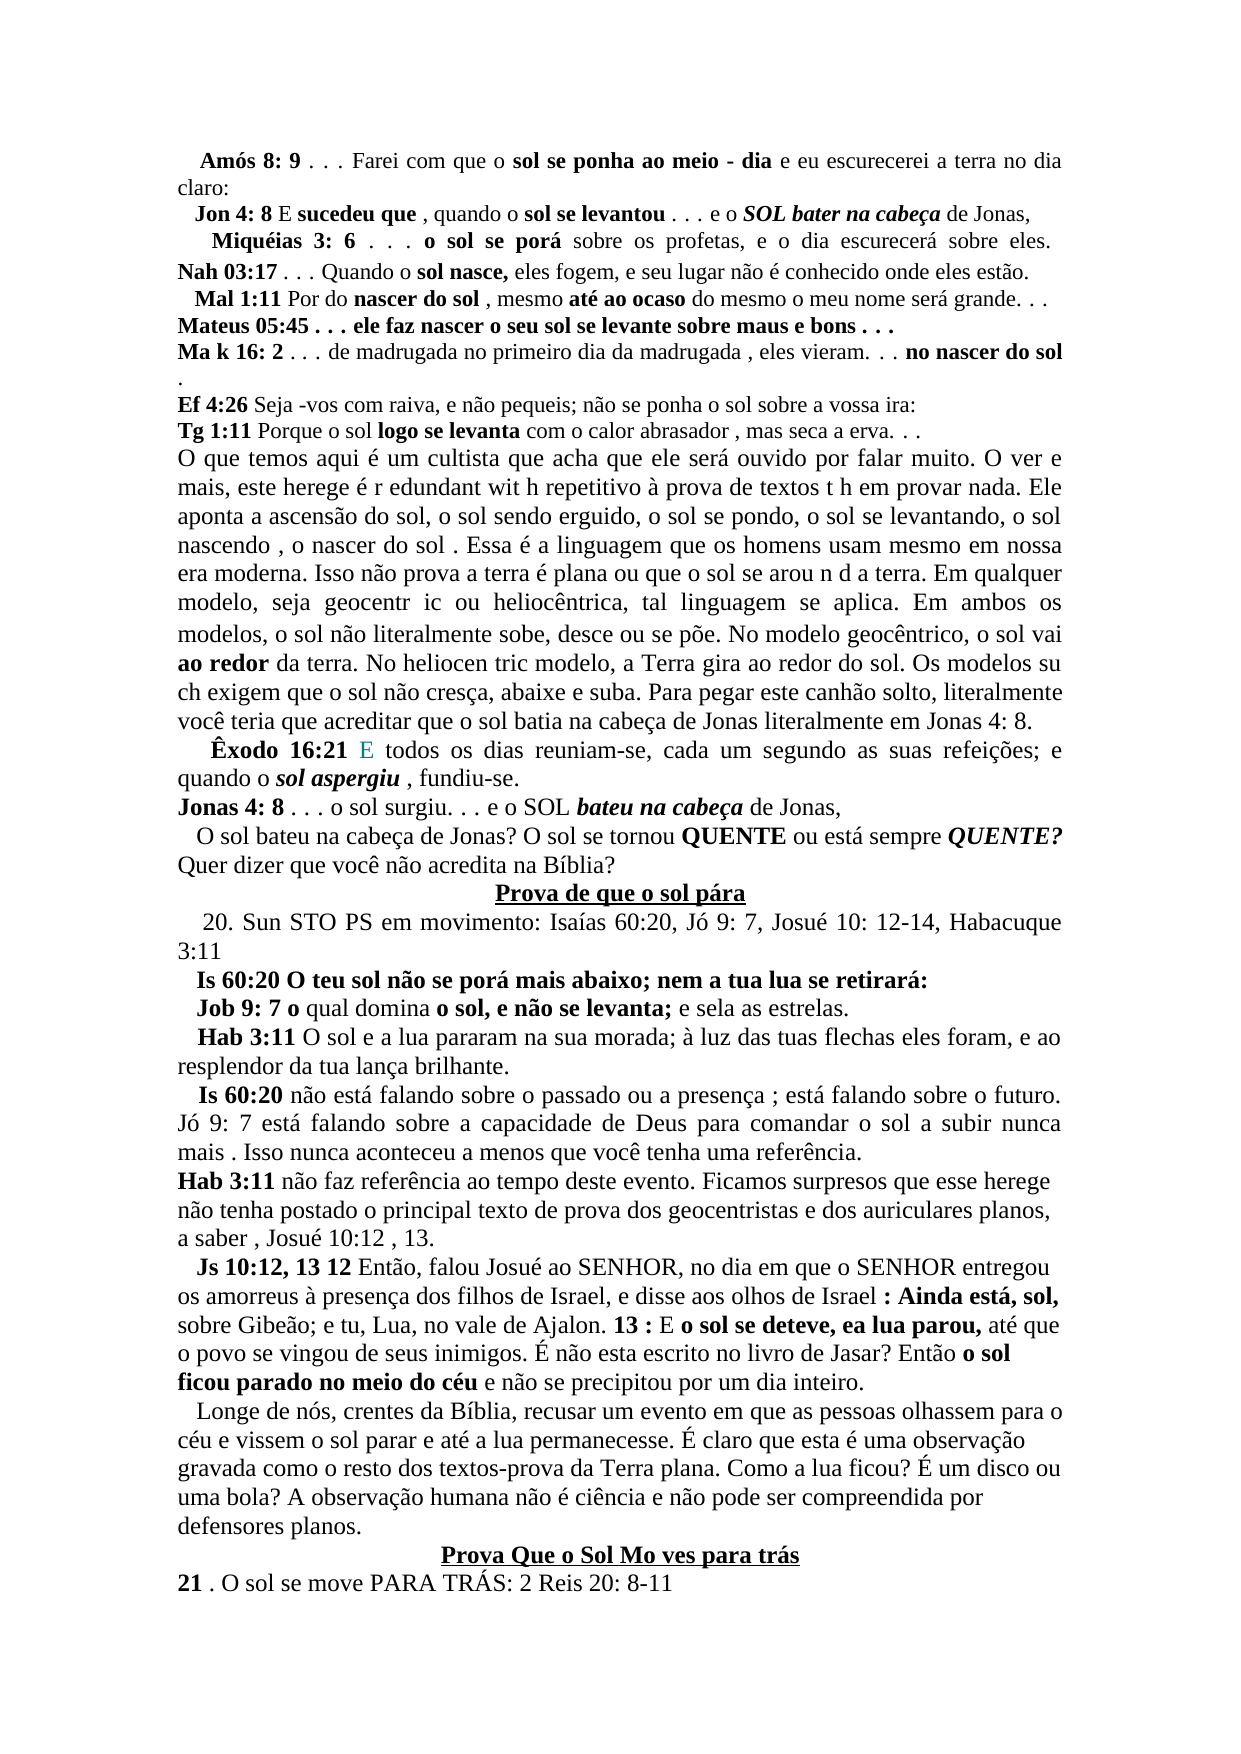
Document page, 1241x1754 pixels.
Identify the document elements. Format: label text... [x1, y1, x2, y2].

text Is 60:20 não está falando sobre o passado ou a presença ; está falando sobre o futuro. Jó 9: 7 está falando sobre a capacidade de Deus para comandar o sol a subir nunca mais . Isso nunca aconteceu a menos que você tenha uma referência. [177, 1080, 1063, 1166]
text Mal 1:11 Por do nascer do sol , mesmo até ao ocaso do mesmo o meu nome será grande. . . [177, 285, 1063, 312]
text 20. Sun STO PS em movimento: Isaías 60:20, Jó 9: 7, Josué 10: 12-14, Habacuque 3:11 [177, 907, 1063, 965]
text Ef 4:26 Seja -vos com raiva, e não pequeis; não se ponha o sol sobre a vossa ira: [177, 391, 1063, 417]
text Tg 1:11 Porque o sol logo se levanta com o calor abrasador , mas seca a erva. . . [177, 417, 1063, 443]
text Miquéias 3: 6 . . . o sol se porá sobre os profetas, e o dia escurecerá sobre eles. Nah 03:17 . . . Quando o sol nasce, eles fogem, e seu lugar não é conhecido onde eles estão. [177, 227, 1063, 285]
text Êxodo 16:21 E todos os dias reuniam-se, cada um segundo as suas refeições; e quando o sol aspergiu , fundiu-se. [177, 735, 1063, 792]
text Prova de que o sol pára [177, 878, 1063, 907]
text Hab 3:11 O sol e a lua pararam na sua morada; à luz das tuas flechas eles foram, e ao resplendor da tua lança brilhante. [177, 1022, 1063, 1080]
text Mateus 05:45 . . . ele faz nascer o seu sol se levante sobre maus e bons . . . [177, 312, 1063, 338]
text Jon 4: 8 E sucedeu que , quando o sol se levantou . . . e o SOL bater na cabeça de Jonas, [177, 200, 1063, 227]
text Is 60:20 O teu sol não se porá mais abaixo; nem a tua lua se retirará: [177, 965, 1063, 993]
text Prova Que o Sol Mo ves para trás [177, 1540, 1063, 1568]
text O sol bateu na cabeça de Jonas? O sol se tornou QUENTE ou está sempre QUENTE? Quer dizer que você não acredita na Bíblia? [177, 821, 1063, 878]
text Hab 3:11 não faz referência ao tempo deste evento. Ficamos surpresos que esse herege não tenha postado o principal texto de prova dos geocentristas e dos auriculares planos, a saber , Josué 10:12 , 13. [177, 1166, 1063, 1252]
text Job 9: 7 o qual domina o sol, e não se levanta; e sela as estrelas. [177, 993, 1063, 1022]
text 21 . O sol se move PARA TRÁS: 2 Reis 20: 8-11 [177, 1568, 1063, 1597]
text Js 10:12, 13 12 Então, falou Josué ao SENHOR, no dia em que o SENHOR entregou os amorreus à presença dos filhos de Israel, e disse aos olhos de Israel : Ainda está, sol, sobre Gibeão; e tu, Lua, no vale de Ajalon. 13 : E o sol se deteve, ea lua parou, até que o povo se vingou de seus inimigos. É não esta escrito no livro de Jasar? Então o sol ficou parado no meio do céu e não se precipitou por um dia inteiro. [177, 1252, 1063, 1396]
text O que temos aqui é um cultista que acha que ele será ouvido por falar muito. O ver e mais, este herege é r edundant wit h repetitivo à prova de textos t h em provar nada. Ele aponta a ascensão do sol, o sol sendo erguido, o sol se pondo, o sol se levantando, o sol nascendo , o nascer do sol . Essa é a linguagem que os homens usam mesmo em nossa era moderna. Isso não prova a terra é plana ou que o sol se arou n d a terra. Em qualquer modelo, seja geocentr ic ou heliocêntrica, tal linguagem se aplica. Em ambos os modelos, o sol não literalmente sobe, desce ou se põe. No modelo geocêntrico, o sol vai ao redor da terra. No heliocen tric modelo, a Terra gira ao redor do sol. Os modelos su ch exigem que o sol não cresça, abaixe e suba. Para pegar este canhão solto, literalmente você teria que acreditar que o sol batia na cabeça de Jonas literalmente em Jonas 4: 8. [177, 443, 1063, 735]
text Jonas 4: 8 . . . o sol surgiu. . . e o SOL bateu na cabeça de Jonas, [177, 792, 1063, 821]
text Amós 8: 9 . . . Farei com que o sol se ponha ao meio - dia e eu escurecerei a terra no dia claro: [177, 148, 1063, 200]
text Longe de nós, crentes da Bíblia, recusar um evento em que as pessoas olhassem para o céu e vissem o sol parar e até a lua permanecesse. É claro que esta é uma observação gravada como o resto dos textos-prova da Terra plana. Como a lua ficou? É um disco ou uma bola? A observação humana não é ciência e não pode ser compreendida por defensores planos. [177, 1396, 1063, 1540]
text Ma k 16: 2 . . . de madrugada no primeiro dia da madrugada , eles vieram. . . no nascer do sol . [177, 338, 1063, 391]
